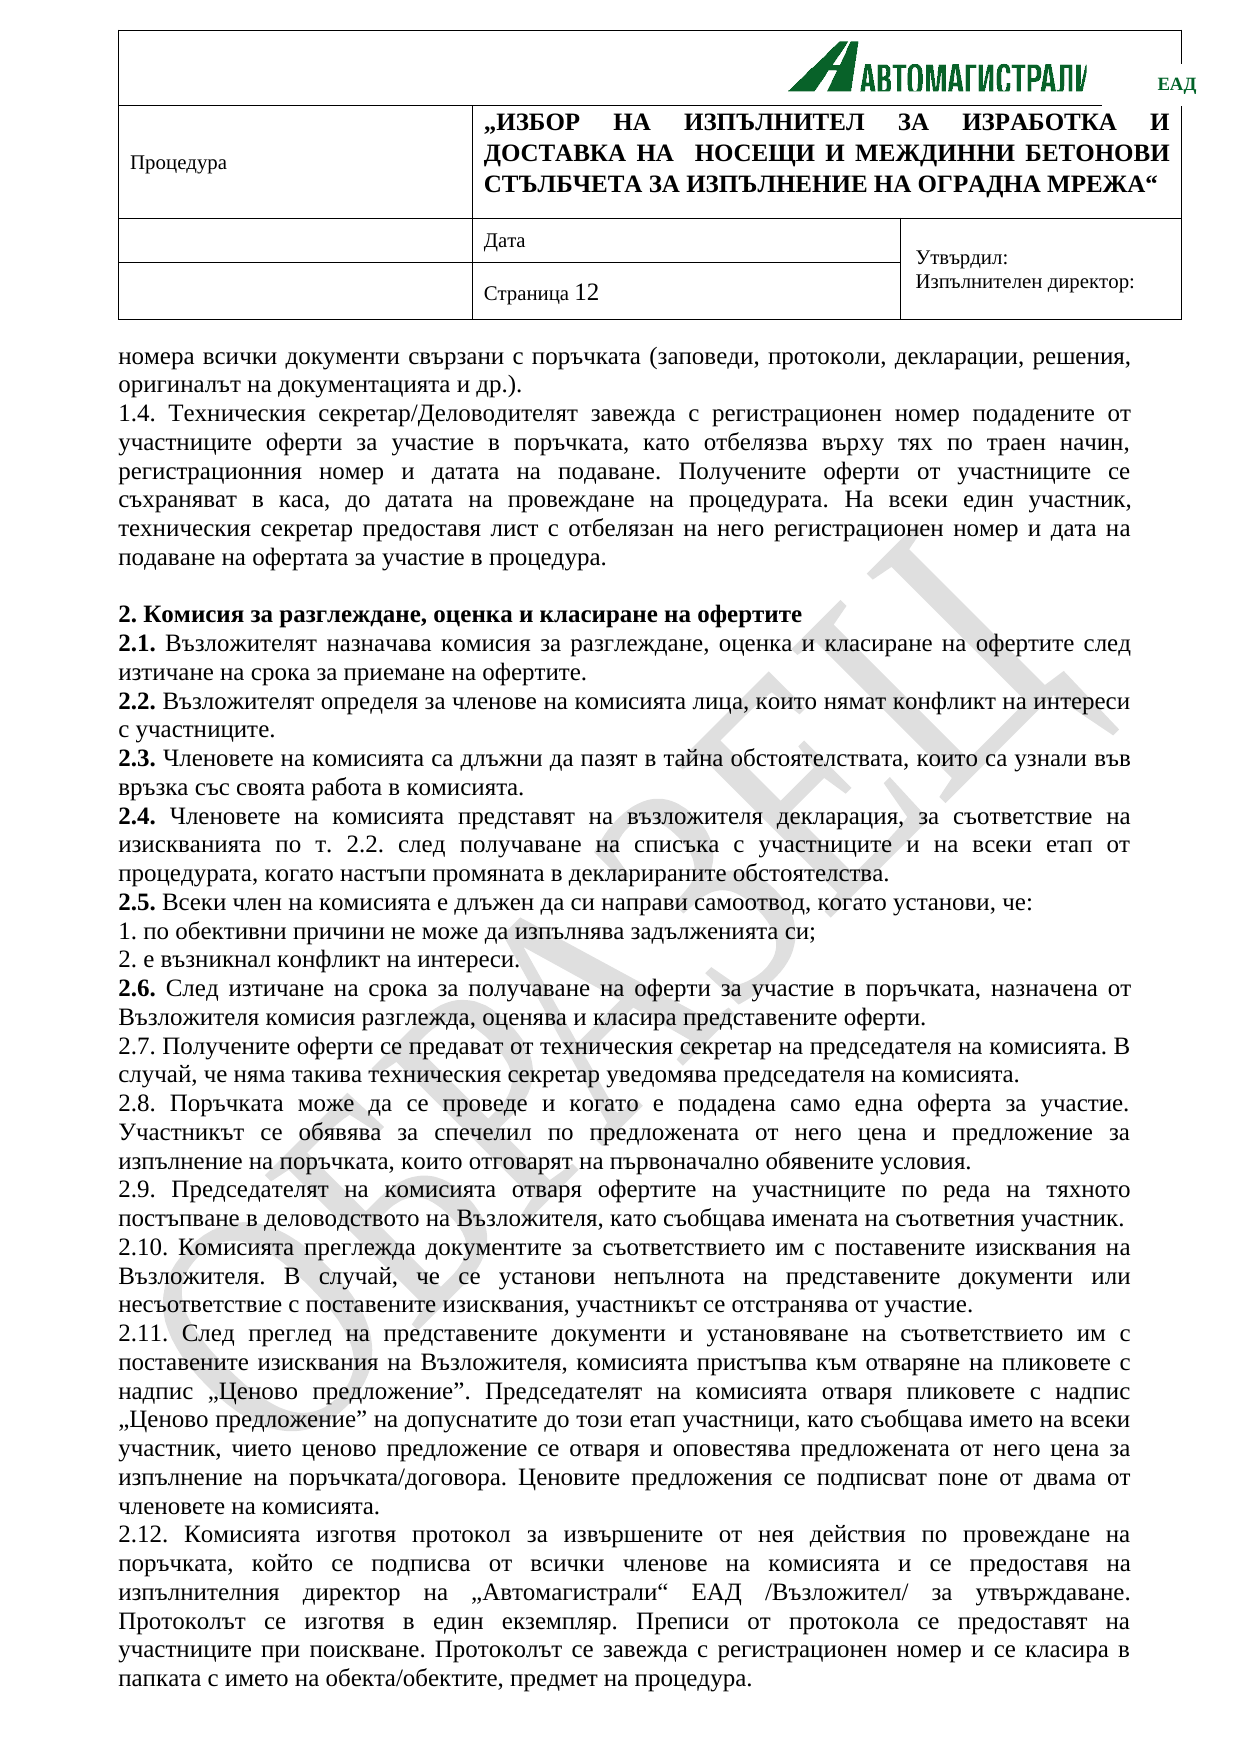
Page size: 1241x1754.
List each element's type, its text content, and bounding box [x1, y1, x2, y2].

text 2.1. Възложителят назначава комисия за разглеждане, оценка и класиране на офертите след изтичане на срока за приемане на офертите. [118, 628, 1132, 686]
text 2. е възникнал конфликт на интереси. [118, 944, 1132, 973]
text 2.10. Комисията преглежда документите за съответствието им с поставените изисквания на Възложителя. В случай, че се установи непълнота на представените документи или несъответствие с поставените изисквания, участникът се отстранява от участие. [118, 1232, 1132, 1318]
text 2.2. Възложителят определя за членове на комисията лица, които нямат конфликт на интереси с участниците. [118, 686, 1132, 743]
text 2.9. Председателят на комисията отваря офертите на участниците по реда на тяхното постъпване в деловодството на Възложителя, като съобщава имената на съответния участник. [118, 1174, 1132, 1232]
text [118, 341, 1132, 398]
text 1.4. Техническия секретар/Деловодителят завежда с регистрационен номер подадените от участниците оферти за участие в поръчката, като отбелязва върху тях по траен начин, регистрационния номер и датата на подаване. Получените оферти от участниците се съхраняват в каса, до датата на провеждане на процедурата. На всеки един участник, техническия секретар предоставя лист с отбелязан на него регистрационен номер и дата на подаване на офертата за участие в процедура. [118, 398, 1132, 571]
text 2.6. След изтичане на срока за получаване на оферти за участие в поръчката, назначена от Възложителя комисия разглежда, оценява и класира представените оферти. [118, 973, 1132, 1031]
text 2.7. Получените оферти се предават от техническия секретар на председателя на комисията. В случай, че няма такива техническия секретар уведомява председателя на комисията. [118, 1031, 1132, 1088]
text 2.11. След преглед на представените документи и установяване на съответствието им с поставените изисквания на Възложителя, комисията пристъпва към отваряне на пликовете с надпис „Ценово предложение”. Председателят на комисията отваря пликовете с надпис „Ценово предложение” на допуснатите до този етап участници, като съобщава името на всеки участник, чието ценово предложение се отваря и оповестява предложената от него цена за изпълнение на поръчката/договора. Ценовите предложения се подписват поне от двама от членовете на комисията. [118, 1318, 1132, 1519]
text 2.3. Членовете на комисията са длъжни да пазят в тайна обстоятелствата, които са узнали във връзка със своята работа в комисията. [118, 743, 1132, 801]
text 1. по обективни причини не може да изпълнява задълженията си; [118, 916, 1132, 944]
text 2. Комисия за разглеждане, оценка и класиране на офертите [118, 599, 1132, 628]
text 2.12. Комисията изготвя протокол за извършените от нея действия по провеждане на поръчката, който се подписва от всички членове на комисията и се предоставя на изпълнителния директор на „Автомагистрали“ ЕАД /Възложител/ за утвърждаване. Протоколът се изготвя в един екземпляр. Преписи от протокола се предоставят на участниците при поискване. Протоколът се завежда с регистрационен номер и се класира в папката с името на обекта/обектите, предмет на процедура. [118, 1519, 1132, 1692]
text 2.8. Поръчката може да се проведе и когато е подадена само една оферта за участие. Участникът се обявява за спечелил по предложената от него цена и предложение за изпълнение на поръчката, които отговарят на първоначално обявените условия. [118, 1088, 1132, 1174]
text 2.5. Всеки член на комисията е длъжен да си направи самоотвод, когато установи, че: [118, 887, 1132, 916]
text 2.4. Членовете на комисията представят на възложителя декларация, за съответствие на изискванията по т. 2.2. след получаване на списъка с участниците и на всеки етап от процедурата, когато настъпи промяната в декларираните обстоятелства. [118, 801, 1132, 887]
picture [786, 41, 1087, 91]
